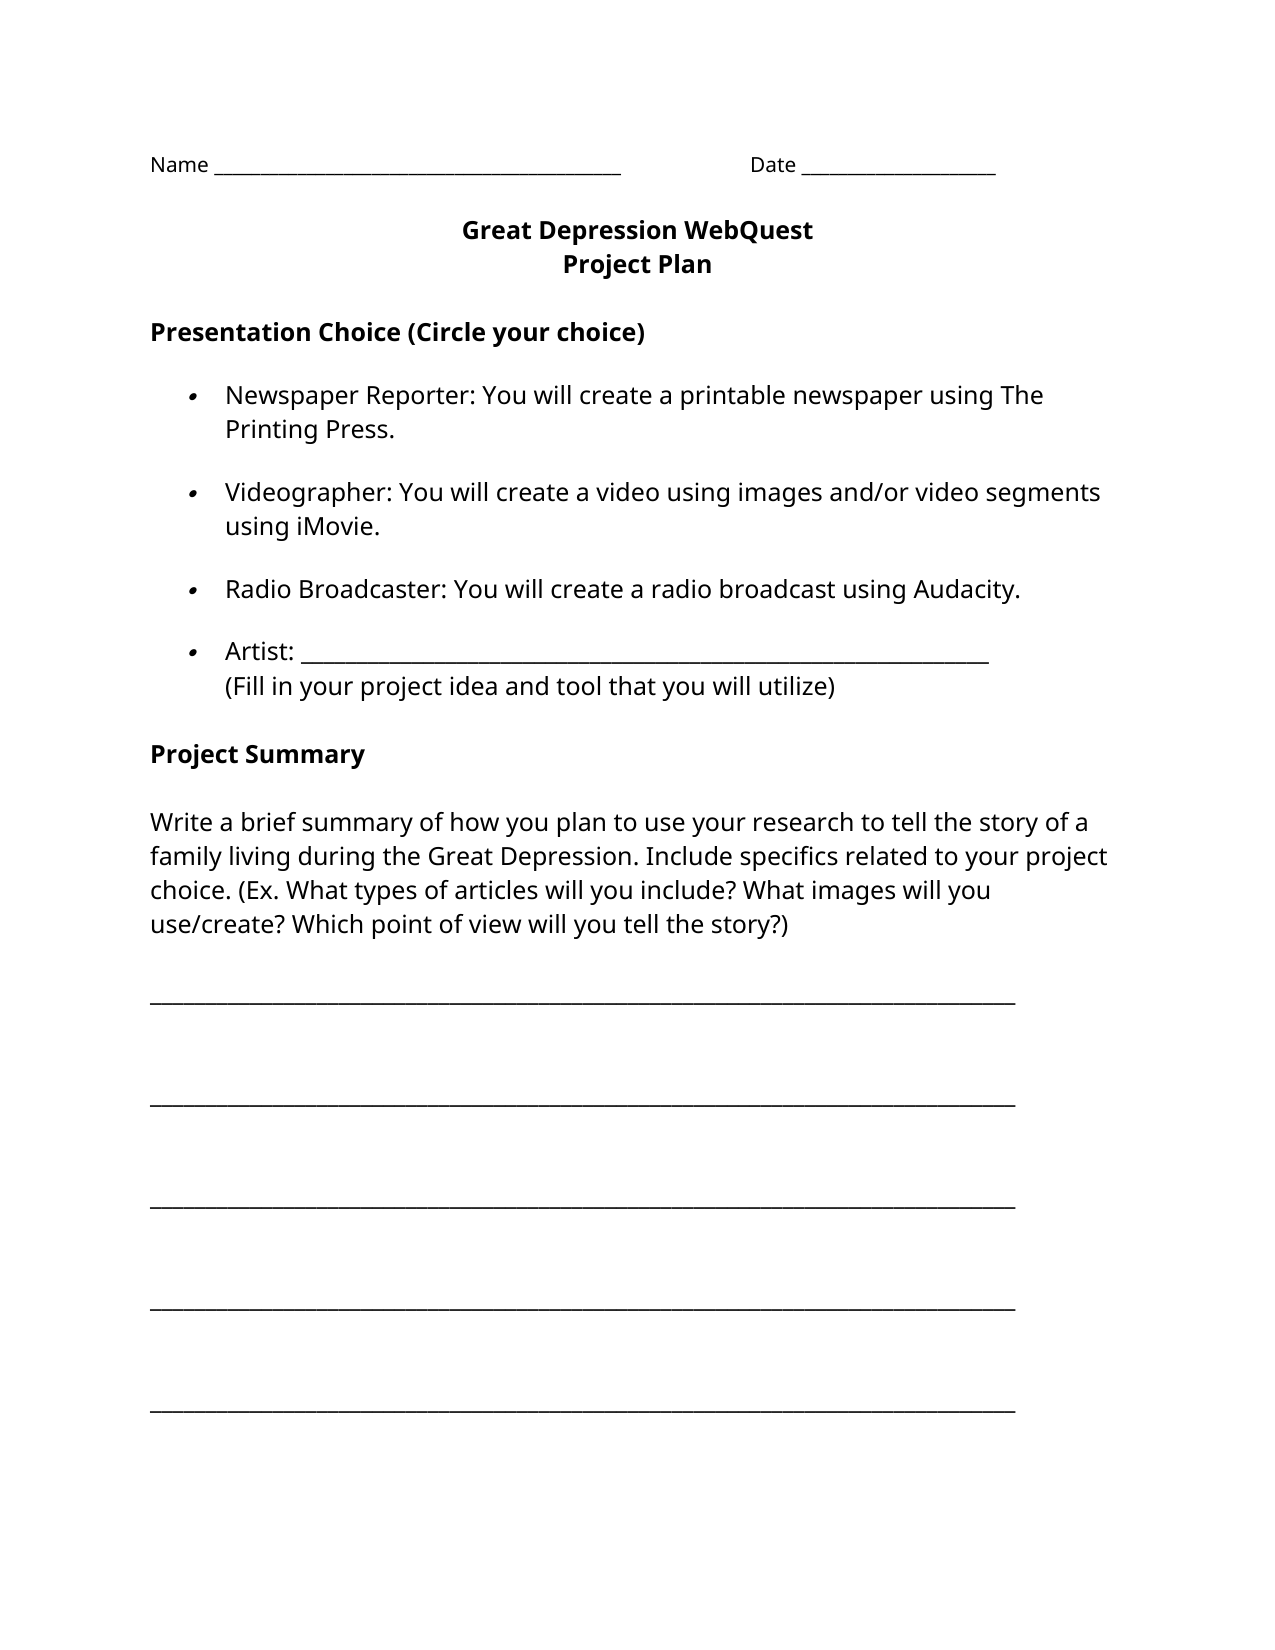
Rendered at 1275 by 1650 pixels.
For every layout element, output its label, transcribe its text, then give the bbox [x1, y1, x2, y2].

text ______________________________________________________________________________ [150, 1179, 1125, 1213]
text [150, 1383, 1125, 1417]
text Project Summary [150, 736, 1125, 770]
text Great Depression WebQuest [150, 212, 1125, 247]
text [150, 1281, 1125, 1315]
list Videographer: You will create a video using images and/or video segments using iMovie. [187, 474, 1125, 571]
text Name ____________________________________________ Date _____________________ [150, 150, 1125, 178]
list Radio Broadcaster: You will create a radio broadcast using Audacity. [187, 571, 1125, 634]
text Write a brief summary of how you plan to use your research to tell the story of a family living during the Great Depression. Include specifics related to your project choice. (Ex. What types of articles will you include? What images will you use/create? Which point of view will you tell the story?) [150, 804, 1125, 941]
text Project Plan [150, 247, 1125, 281]
text ______________________________________________________________________________ [150, 1077, 1125, 1111]
text ______________________________________________________________________________ [150, 975, 1125, 1009]
text Presentation Choice (Circle your choice) [150, 315, 1125, 377]
list Artist: ______________________________________________________________ (Fill in your project idea and tool that you will utilize) [187, 634, 1125, 702]
list Newspaper Reporter: You will create a printable newspaper using The Printing Press. [187, 377, 1125, 474]
